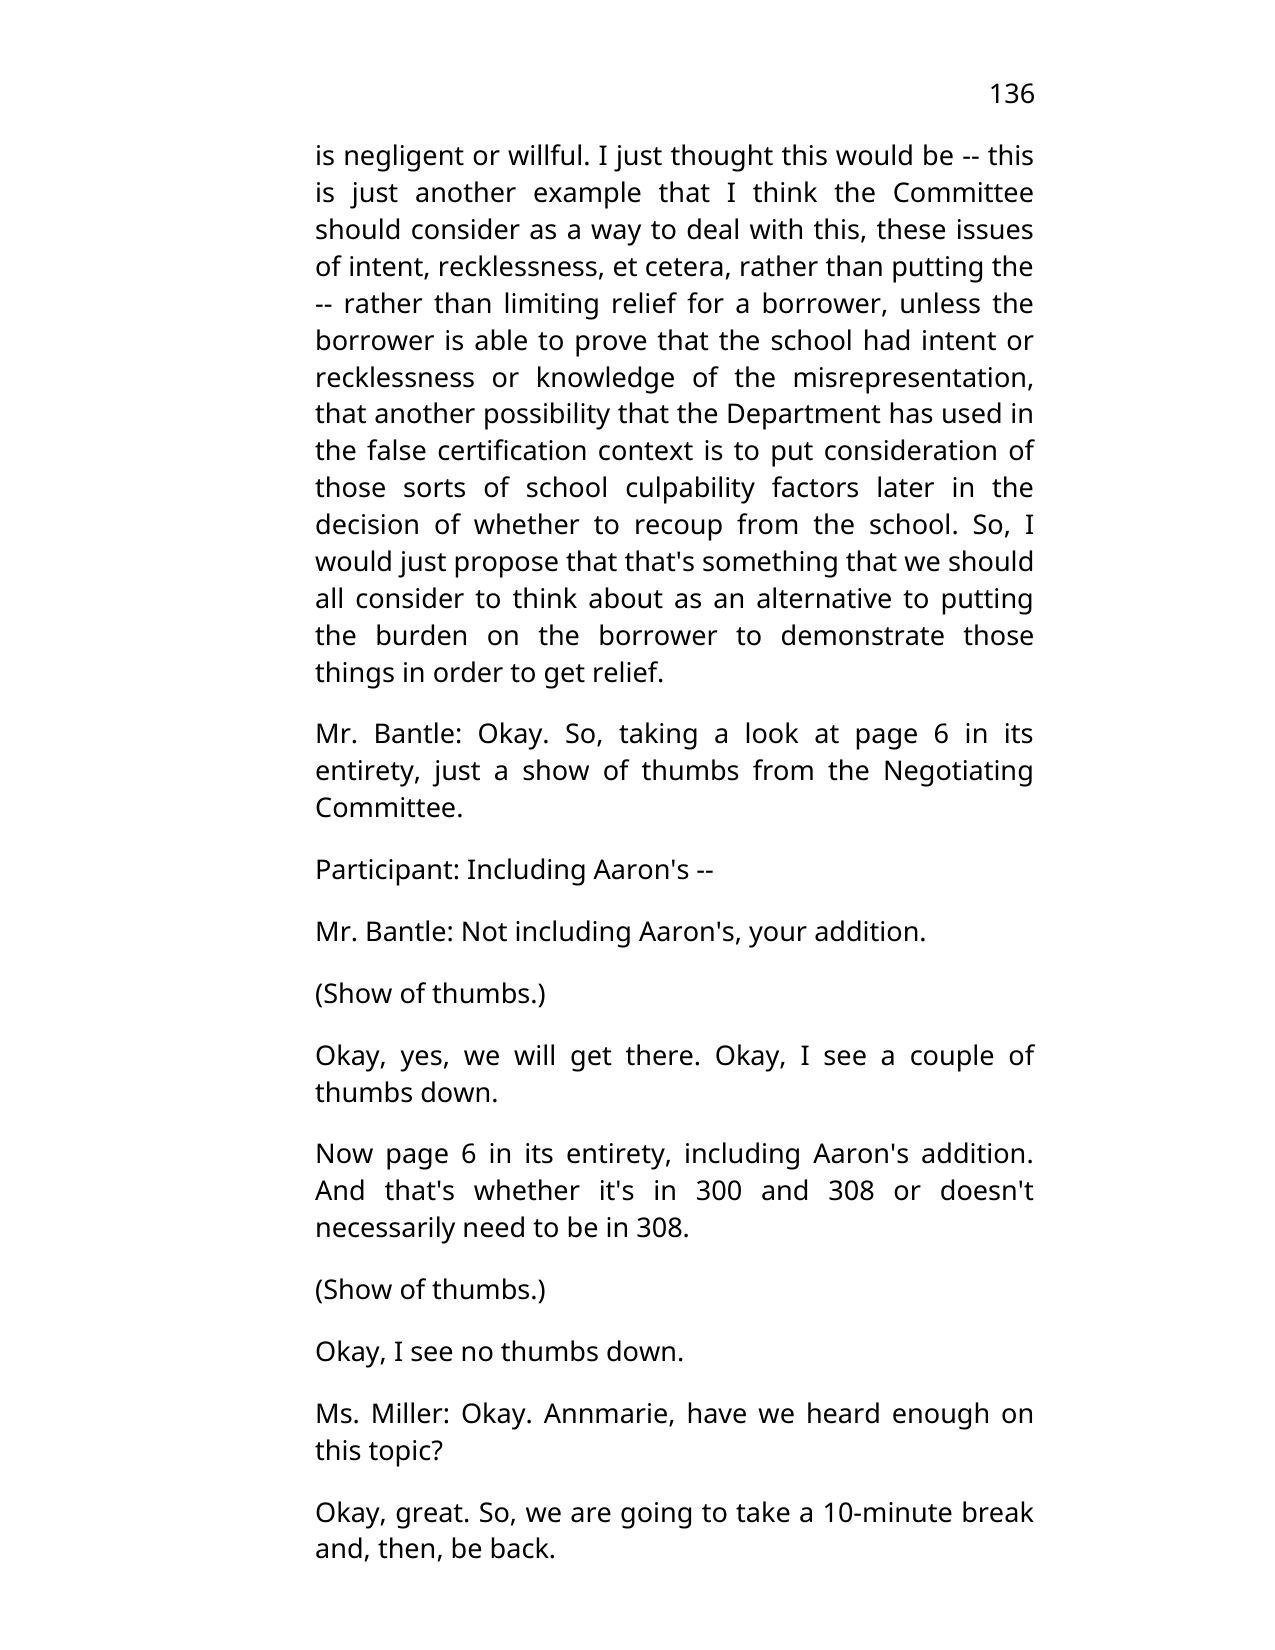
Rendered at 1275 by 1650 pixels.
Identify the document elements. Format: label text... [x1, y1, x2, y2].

text (Show of thumbs.) [315, 1271, 1035, 1307]
text Mr. Bantle: Not including Aaron's, your addition. [315, 912, 1035, 949]
text Okay, yes, we will get there. Okay, I see a couple of thumbs down. [315, 1036, 1035, 1110]
text Okay, I see no thumbs down. [315, 1332, 1035, 1369]
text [315, 137, 1035, 690]
text Okay, great. So, we are going to take a 10-minute break and, then, be back. [315, 1493, 1035, 1567]
text Ms. Miller: Okay. Annmarie, have we heard enough on this topic? [315, 1394, 1035, 1468]
text Now page 6 in its entirety, including Aaron's addition. And that's whether it's in 300 and 308 or doesn't necessarily need to be in 308. [315, 1135, 1035, 1246]
text (Show of thumbs.) [315, 974, 1035, 1011]
text Mr. Bantle: Okay. So, taking a look at page 6 in its entirety, just a show of thumbs from the Negotiating Committee. [315, 715, 1035, 826]
text Participant: Including Aaron's -- [315, 851, 1035, 887]
